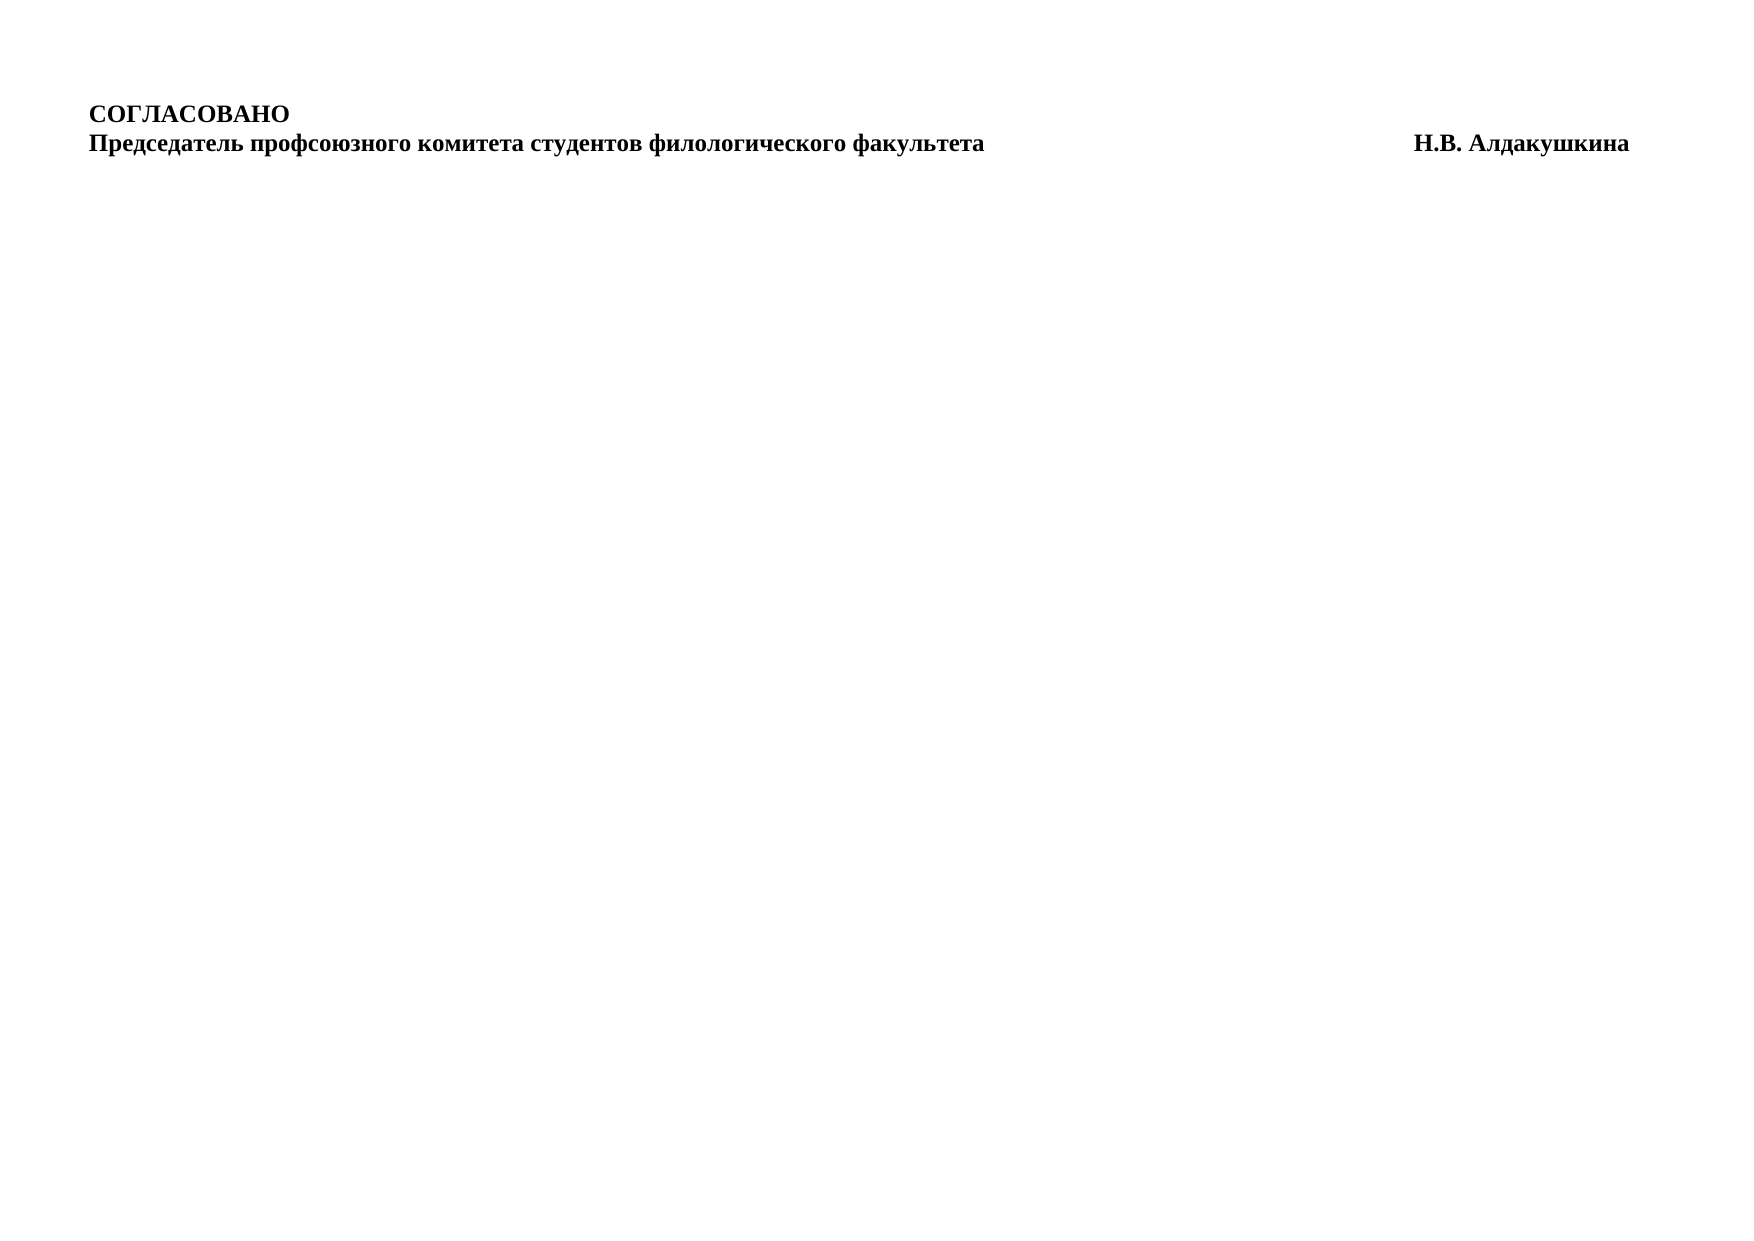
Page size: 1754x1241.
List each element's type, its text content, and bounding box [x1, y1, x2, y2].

text СОГЛАСОВАНО [89, 99, 1695, 128]
text Председатель профсоюзного комитета студентов филологического факультета Н.В. Алдакушкина [89, 128, 1695, 157]
